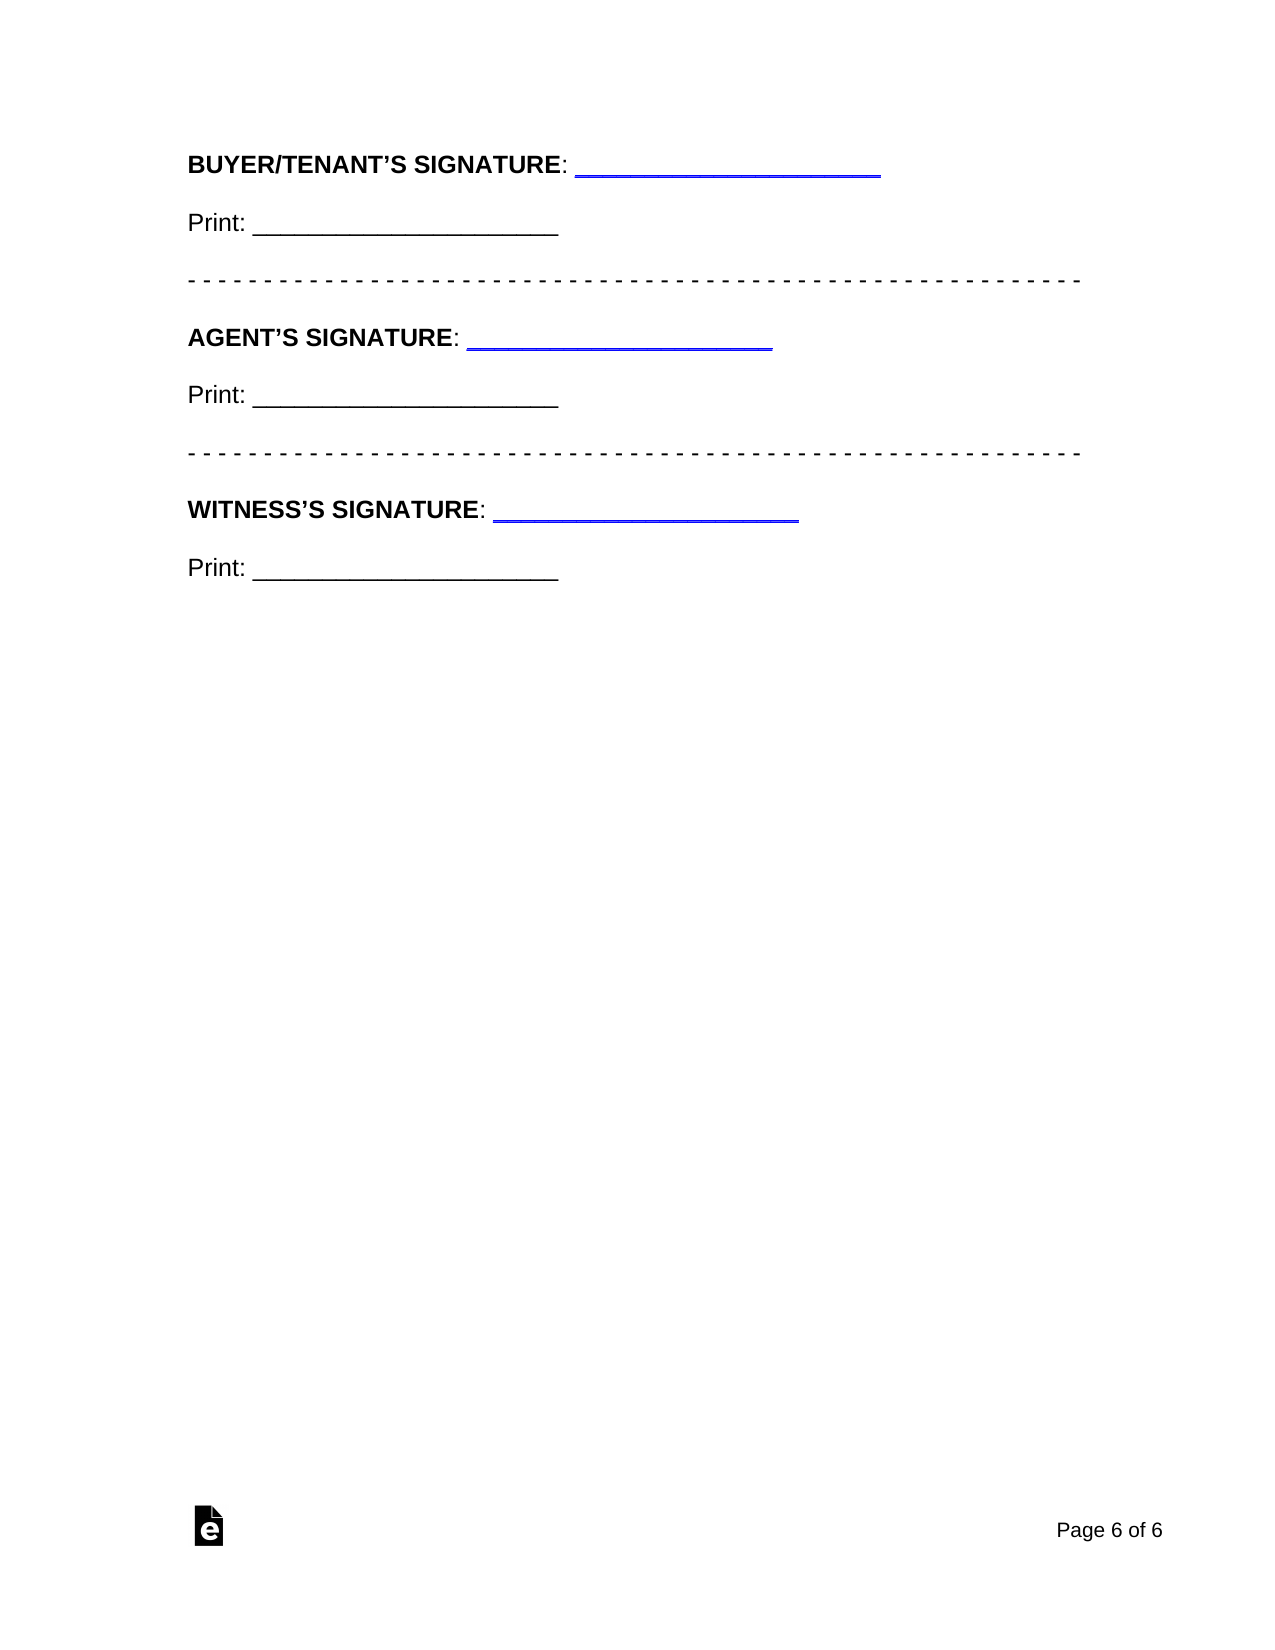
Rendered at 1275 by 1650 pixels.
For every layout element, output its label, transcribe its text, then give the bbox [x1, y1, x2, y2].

text Print: ______________________ [187, 207, 1087, 236]
text BUYER/TENANT’S SIGNATURE: ______________________ [187, 150, 1087, 179]
text - - - - - - - - - - - - - - - - - - - - - - - - - - - - - - - - - - - - - - - - - - - - - - - - - - - - - - - - - - - [187, 265, 1087, 294]
picture [187, 1504, 230, 1547]
text AGENT’S SIGNATURE: ______________________ [187, 322, 1087, 351]
text - - - - - - - - - - - - - - - - - - - - - - - - - - - - - - - - - - - - - - - - - - - - - - - - - - - - - - - - - - - [187, 437, 1087, 466]
text Print: ______________________ [187, 552, 1087, 581]
text WITNESS’S SIGNATURE: ______________________ [187, 495, 1087, 524]
text Print: ______________________ [187, 380, 1087, 409]
